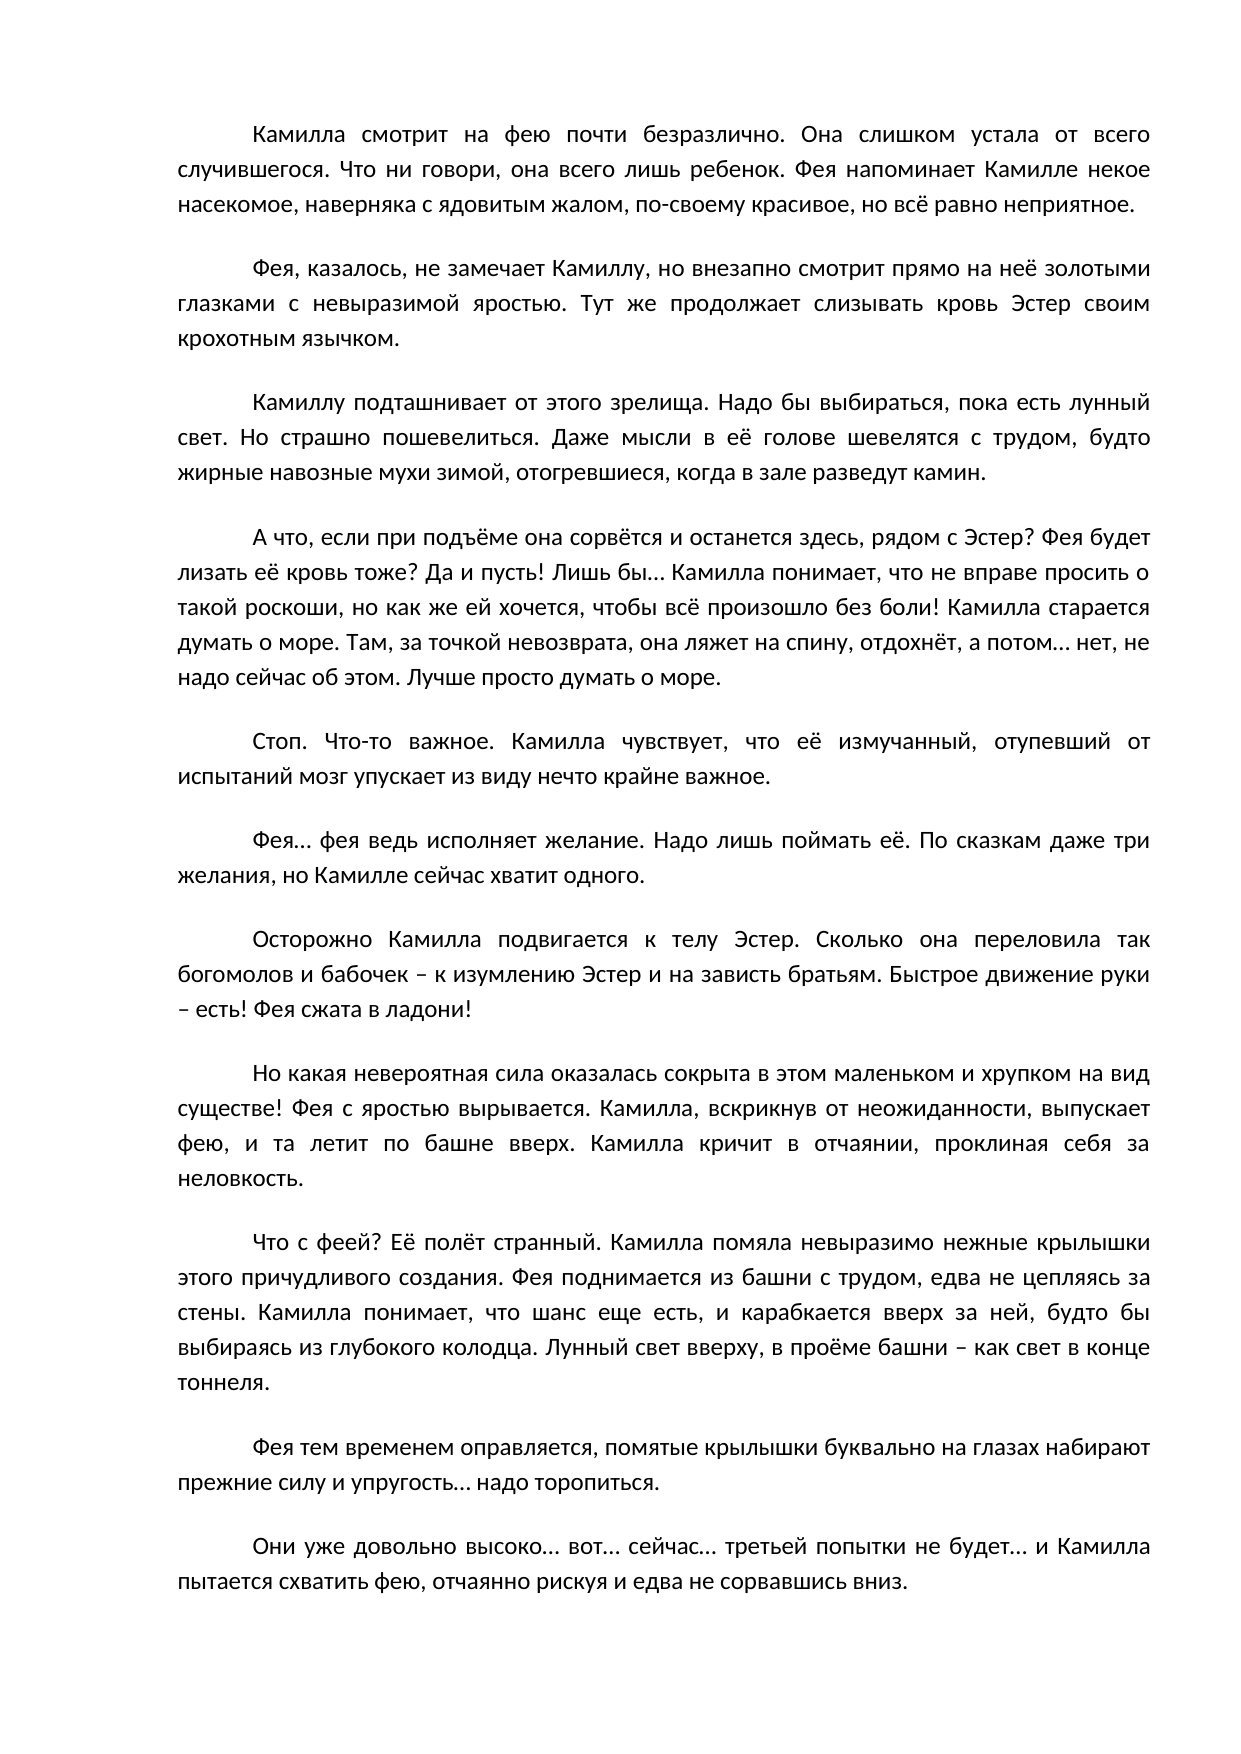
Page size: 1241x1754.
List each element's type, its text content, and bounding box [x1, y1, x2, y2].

text Осторожно Камилла подвигается к телу Эстер. Сколько она переловила так богомолов и бабочек – к изумлению Эстер и на зависть братьям. Быстрое движение руки – есть! Фея сжата в ладони! [177, 923, 1152, 1024]
text А что, если при подъёме она сорвётся и останется здесь, рядом с Эстер? Фея будет лизать её кровь тоже? Да и пусть! Лишь бы… Камилла понимает, что не вправе просить о такой роскоши, но как же ей хочется, чтобы всё произошло без боли! Камилла старается думать о море. Там, за точкой невозврата, она ляжет на спину, отдохнёт, а потом… нет, не надо сейчас об этом. Лучше просто думать о море. [177, 521, 1152, 691]
text Фея, казалось, не замечает Камиллу, но внезапно смотрит прямо на неё золотыми глазками с невыразимой яростью. Тут же продолжает слизывать кровь Эстер своим крохотным язычком. [177, 252, 1152, 353]
text Камиллу подташнивает от этого зрелища. Надо бы выбираться, пока есть лунный свет. Но страшно пошевелиться. Даже мысли в её голове шевелятся с трудом, будто жирные навозные мухи зимой, отогревшиеся, когда в зале разведут камин. [177, 386, 1152, 487]
text Стоп. Что-то важное. Камилла чувствует, что её измучанный, отупевший от испытаний мозг упускает из виду нечто крайне важное. [177, 725, 1152, 790]
text Фея тем временем оправляется, помятые крылышки буквально на глазах набирают прежние силу и упругость… надо торопиться. [177, 1431, 1152, 1496]
text Что с феей? Её полёт странный. Камилла помяла невыразимо нежные крылышки этого причудливого создания. Фея поднимается из башни с трудом, едва не цепляясь за стены. Камилла понимает, что шанс еще есть, и карабкается вверх за ней, будто бы выбираясь из глубокого колодца. Лунный свет вверху, в проёме башни – как свет в конце тоннеля. [177, 1226, 1152, 1397]
text Но какая невероятная сила оказалась сокрыта в этом маленьком и хрупком на вид существе! Фея с яростью вырывается. Камилла, вскрикнув от неожиданности, выпускает фею, и та летит по башне вверх. Камилла кричит в отчаянии, проклиная себя за неловкость. [177, 1057, 1152, 1193]
text Фея… фея ведь исполняет желание. Надо лишь поймать её. По сказкам даже три желания, но Камилле сейчас хватит одного. [177, 824, 1152, 889]
text Они уже довольно высоко… вот… сейчас… третьей попытки не будет… и Камилла пытается схватить фею, отчаянно рискуя и едва не сорвавшись вниз. [177, 1530, 1152, 1595]
text Камилла смотрит на фею почти безразлично. Она слишком устала от всего случившегося. Что ни говори, она всего лишь ребенок. Фея напоминает Камилле некое насекомое, наверняка с ядовитым жалом, по-своему красивое, но всё равно неприятное. [177, 118, 1152, 219]
